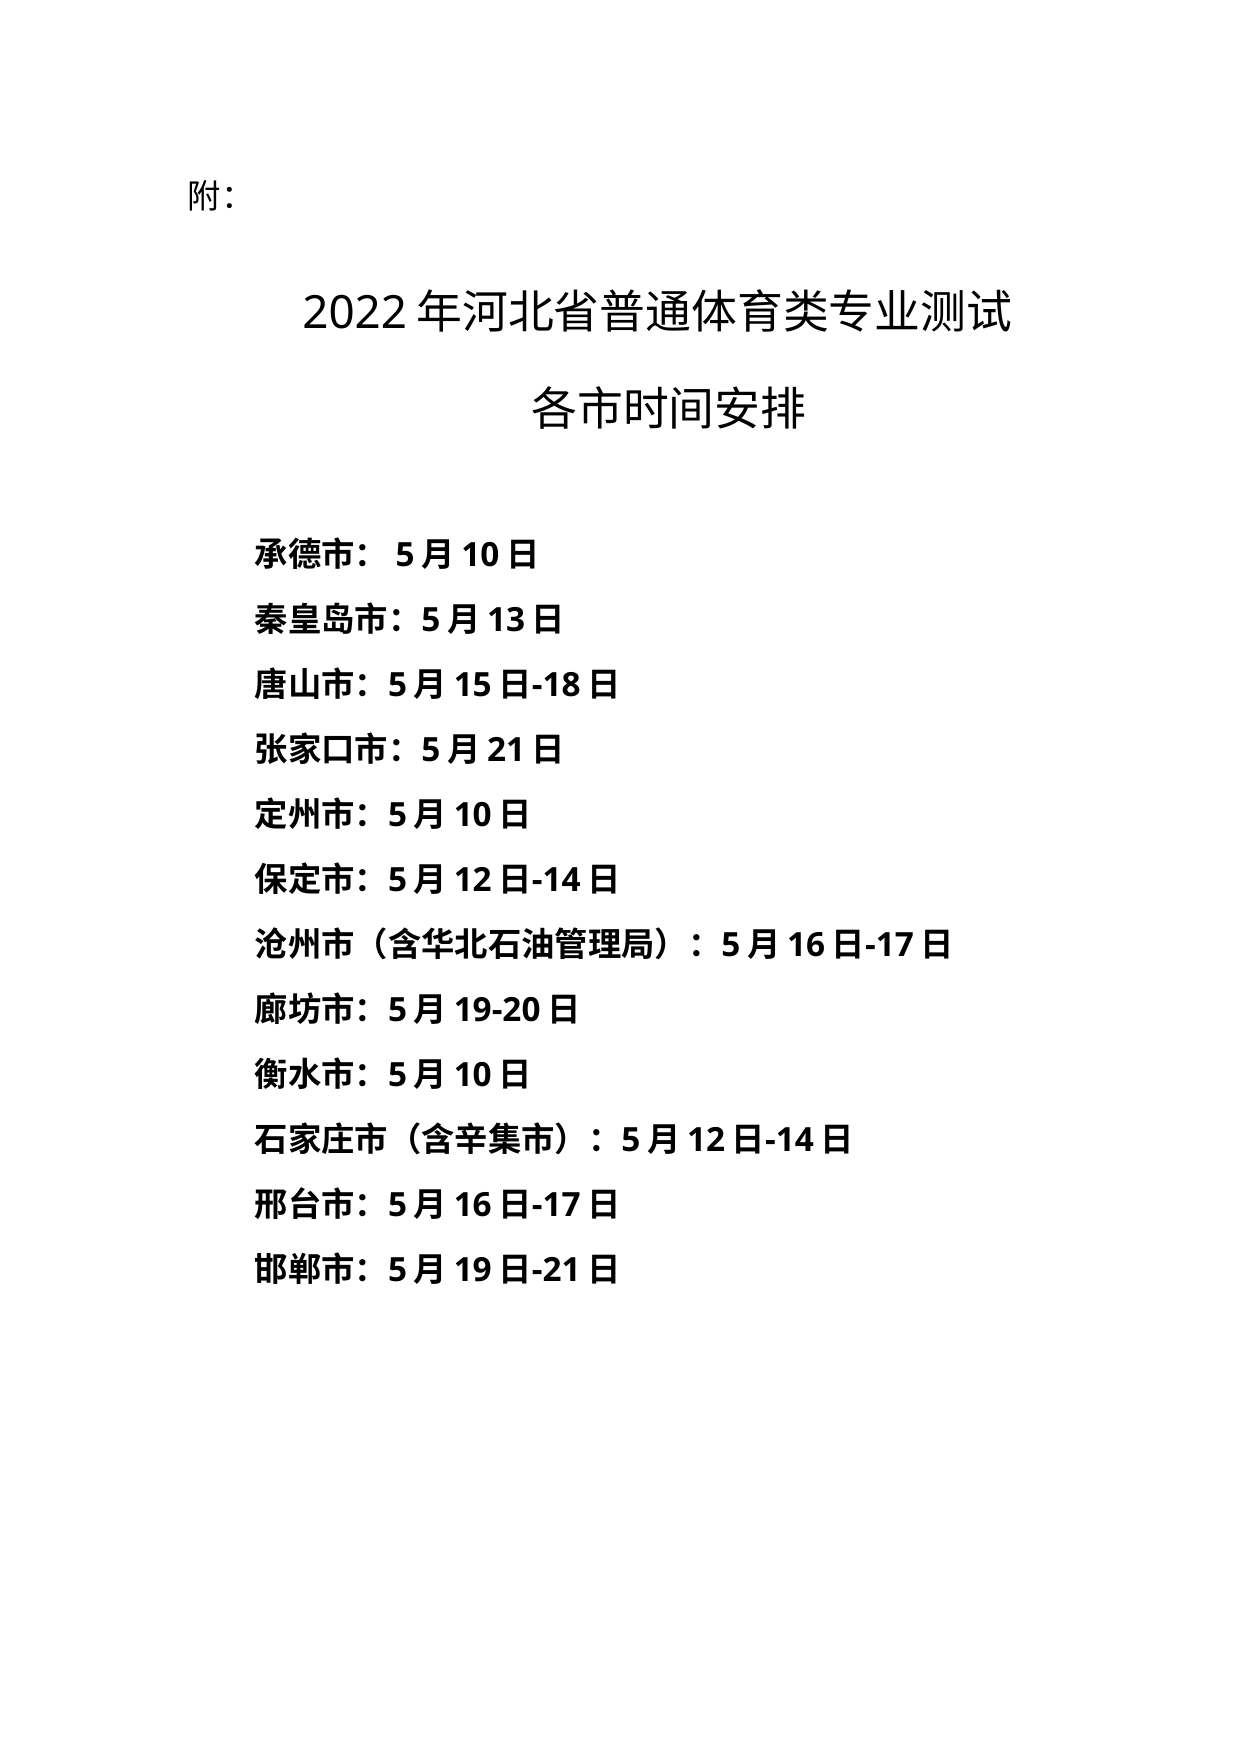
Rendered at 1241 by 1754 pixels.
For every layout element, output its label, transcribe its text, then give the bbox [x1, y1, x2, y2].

title 邢台市：5月16日-17日 [187, 1169, 1053, 1234]
title 保定市：5月12日-14日 [187, 844, 1053, 909]
title 各市时间安排 [187, 357, 1053, 454]
title 承德市： 5月10日 [187, 519, 1053, 584]
title 唐山市：5月15日-18日 [187, 649, 1053, 714]
title 2022年河北省普通体育类专业测试 [187, 259, 1053, 357]
title 附： [187, 162, 1053, 227]
title 沧州市（含华北石油管理局）：5月16日-17日 [187, 909, 1053, 974]
title 廊坊市：5月19-20日 [187, 974, 1053, 1039]
title 衡水市：5月10日 [187, 1039, 1053, 1104]
text 邯郸市：5月19日-21日 [187, 1234, 1053, 1299]
title 定州市：5月10日 [187, 779, 1053, 844]
title 石家庄市（含辛集市）：5月12日-14日 [187, 1104, 1053, 1169]
title 张家口市：5月21日 [187, 714, 1053, 779]
title 秦皇岛市：5月13日 [187, 584, 1053, 649]
